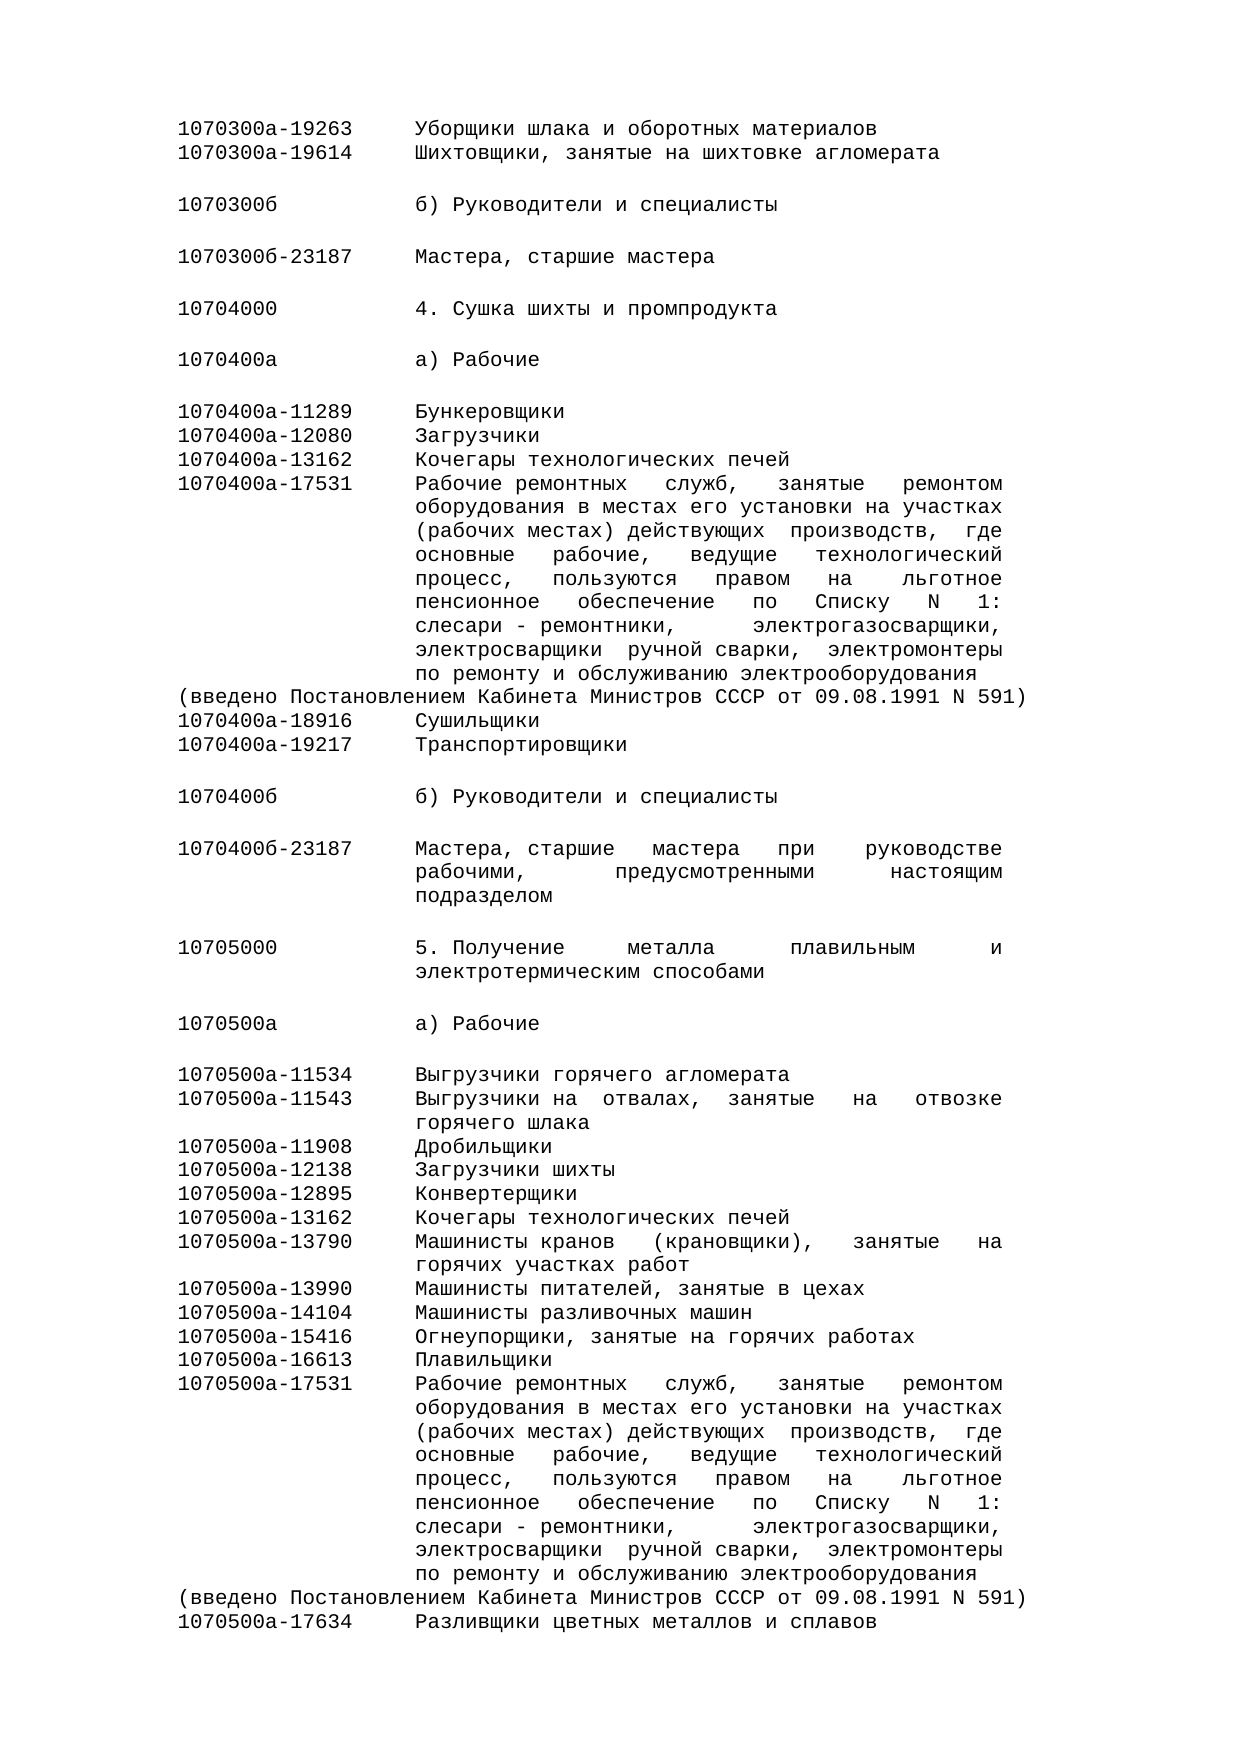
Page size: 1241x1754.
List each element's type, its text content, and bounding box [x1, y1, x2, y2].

text 1070400а-19217 Транспортировщики [177, 734, 1152, 757]
text слесари - ремонтники, электрогазосварщики, [177, 1516, 1152, 1539]
text (введено Постановлением Кабинета Министров СССР от 09.08.1991 N 591) [177, 686, 1152, 710]
text процесс, пользуются правом на льготное [177, 567, 1152, 591]
text 1070400а-12080 Загрузчики [177, 425, 1152, 449]
text оборудования в местах его установки на участках [177, 496, 1152, 520]
text оборудования в местах его установки на участках [177, 1397, 1152, 1421]
text 1070400а-11289 Бункеровщики [177, 401, 1152, 425]
text 1070400а а) Рабочие [177, 349, 1152, 373]
text основные рабочие, ведущие технологический [177, 1444, 1152, 1468]
text электросварщики ручной сварки, электромонтеры [177, 1539, 1152, 1563]
text горячего шлака [177, 1112, 1152, 1136]
text 10704000 4. Сушка шихты и промпродукта [177, 297, 1152, 321]
text по ремонту и обслуживанию электрооборудования [177, 1563, 1152, 1587]
text процесс, пользуются правом на льготное [177, 1468, 1152, 1492]
text 10705000 5. Получение металла плавильным и [177, 937, 1152, 961]
text 1070400а-13162 Кочегары технологических печей [177, 449, 1152, 472]
text 1070500а а) Рабочие [177, 1012, 1152, 1036]
text 1070500а-14104 Машинисты разливочных машин [177, 1302, 1152, 1326]
text 1070300а-19263 Уборщики шлака и оборотных материалов [177, 118, 1152, 142]
text слесари - ремонтники, электрогазосварщики, [177, 615, 1152, 639]
text 1070500а-13162 Кочегары технологических печей [177, 1207, 1152, 1231]
text 1070400а-18916 Сушильщики [177, 710, 1152, 734]
text 1070500а-17531 Рабочие ремонтных служб, занятые ремонтом [177, 1373, 1152, 1397]
text 1070500а-12138 Загрузчики шихты [177, 1159, 1152, 1183]
text основные рабочие, ведущие технологический [177, 544, 1152, 567]
text (рабочих местах) действующих производств, где [177, 1421, 1152, 1444]
text 1070500а-11543 Выгрузчики на отвалах, занятые на отвозке [177, 1088, 1152, 1112]
text рабочими, предусмотренными настоящим [177, 861, 1152, 885]
text электротермическим способами [177, 961, 1152, 984]
text 1070500а-11908 Дробильщики [177, 1136, 1152, 1159]
text 1070300б б) Руководители и специалисты [177, 194, 1152, 217]
text электросварщики ручной сварки, электромонтеры [177, 639, 1152, 662]
text 1070500а-12895 Конвертерщики [177, 1183, 1152, 1207]
text 1070300а-19614 Шихтовщики, занятые на шихтовке агломерата [177, 142, 1152, 166]
text по ремонту и обслуживанию электрооборудования [177, 662, 1152, 686]
text 1070500а-11534 Выгрузчики горячего агломерата [177, 1064, 1152, 1088]
text 1070400б-23187 Мастера, старшие мастера при руководстве [177, 837, 1152, 861]
text (введено Постановлением Кабинета Министров СССР от 09.08.1991 N 591) [177, 1587, 1152, 1611]
text (рабочих местах) действующих производств, где [177, 520, 1152, 544]
text 1070500а-16613 Плавильщики [177, 1349, 1152, 1373]
text 1070500а-13790 Машинисты кранов (крановщики), занятые на [177, 1231, 1152, 1254]
text подразделом [177, 885, 1152, 909]
text пенсионное обеспечение по Списку N 1: [177, 1492, 1152, 1516]
text 1070500а-15416 Огнеупорщики, занятые на горячих работах [177, 1326, 1152, 1349]
text 1070500а-17634 Разливщики цветных металлов и сплавов [177, 1611, 1152, 1634]
text 1070400а-17531 Рабочие ремонтных служб, занятые ремонтом [177, 472, 1152, 496]
text 1070300б-23187 Мастера, старшие мастера [177, 246, 1152, 269]
text 1070400б б) Руководители и специалисты [177, 786, 1152, 809]
text горячих участках работ [177, 1254, 1152, 1278]
text 1070500а-13990 Машинисты питателей, занятые в цехах [177, 1278, 1152, 1302]
text пенсионное обеспечение по Списку N 1: [177, 591, 1152, 615]
